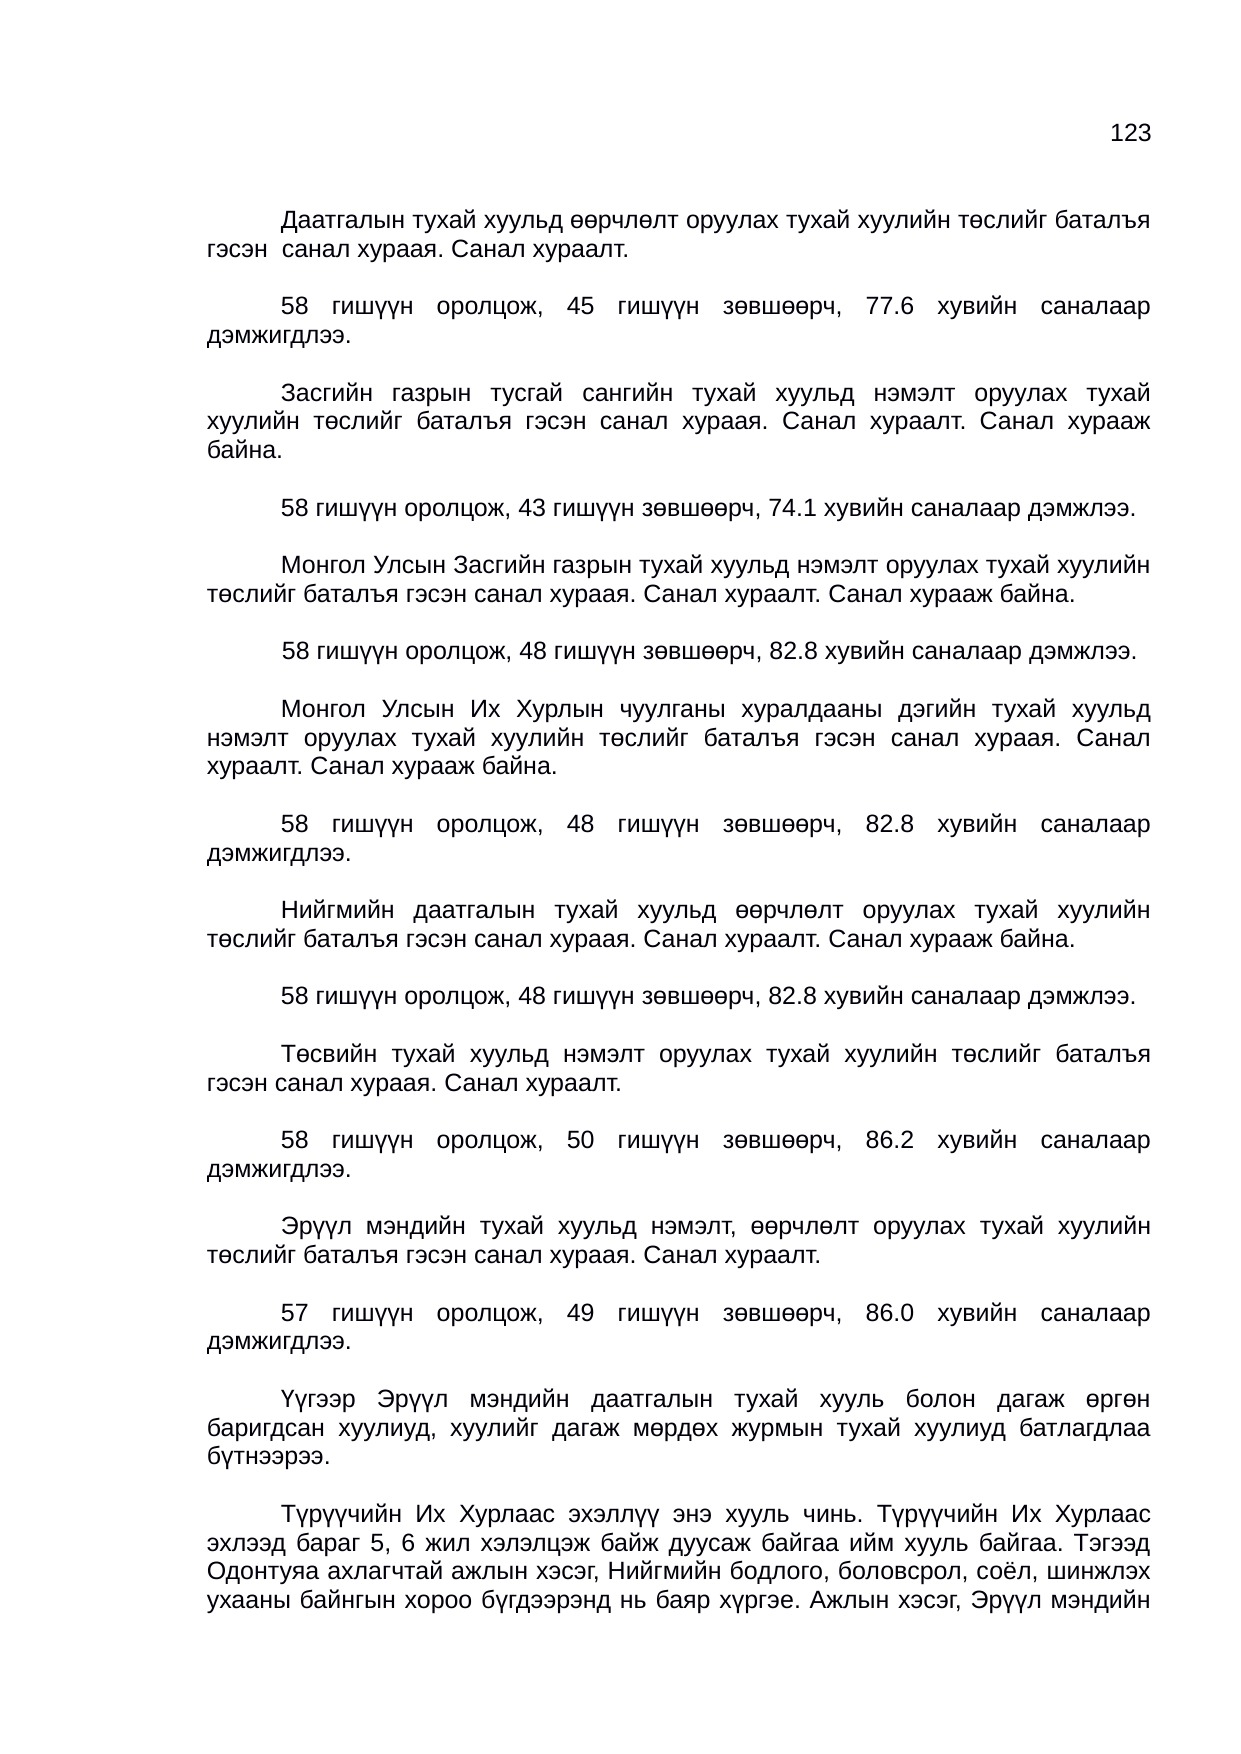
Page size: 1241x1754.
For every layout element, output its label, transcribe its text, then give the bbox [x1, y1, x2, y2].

text Төсвийн тухай хуульд нэмэлт оруулах тухай хуулийн төслийг баталъя гэсэн санал хураая. Санал хураалт. [207, 1039, 1152, 1096]
text Монгол Улсын Засгийн газрын тухай хуульд нэмэлт оруулах тухай хуулийн төслийг баталъя гэсэн санал хураая. Санал хураалт. Санал хурааж байна. [207, 550, 1152, 608]
text 57 гишүүн оролцож, 49 гишүүн зөвшөөрч, 86.0 хувийн саналаар дэмжигдлээ. [207, 1298, 1152, 1355]
text 58 гишүүн оролцож, 43 гишүүн зөвшөөрч, 74.1 хувийн саналаар дэмжлээ. [207, 493, 1152, 521]
text 58 гишүүн оролцож, 45 гишүүн зөвшөөрч, 77.6 хувийн саналаар дэмжигдлээ. [207, 291, 1152, 349]
text Засгийн газрын тусгай сангийн тухай хуульд нэмэлт оруулах тухай хуулийн төслийг баталъя гэсэн санал хураая. Санал хураалт. Санал хурааж байна. [207, 378, 1152, 464]
text Үүгээр Эрүүл мэндийн даатгалын тухай хууль болон дагаж өргөн баригдсан хуулиуд, хуулийг дагаж мөрдөх журмын тухай хуулиуд батлагдлаа бүтнээрээ. [207, 1384, 1152, 1470]
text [207, 1499, 1152, 1614]
text 58 гишүүн оролцож, 48 гишүүн зөвшөөрч, 82.8 хувийн саналаар дэмжлээ. [207, 636, 1152, 665]
text 58 гишүүн оролцож, 48 гишүүн зөвшөөрч, 82.8 хувийн саналаар дэмжлээ. [207, 981, 1152, 1010]
text 58 гишүүн оролцож, 50 гишүүн зөвшөөрч, 86.2 хувийн саналаар дэмжигдлээ. [207, 1125, 1152, 1183]
text Нийгмийн даатгалын тухай хуульд өөрчлөлт оруулах тухай хуулийн төслийг баталъя гэсэн санал хураая. Санал хураалт. Санал хурааж байна. [207, 895, 1152, 953]
text Монгол Улсын Их Хурлын чуулганы хуралдааны дэгийн тухай хуульд нэмэлт оруулах тухай хуулийн төслийг баталъя гэсэн санал хураая. Санал хураалт. Санал хурааж байна. [207, 694, 1152, 780]
text Эрүүл мэндийн тухай хуульд нэмэлт, өөрчлөлт оруулах тухай хуулийн төслийг баталъя гэсэн санал хураая. Санал хураалт. [207, 1211, 1152, 1269]
text 58 гишүүн оролцож, 48 гишүүн зөвшөөрч, 82.8 хувийн саналаар дэмжигдлээ. [207, 809, 1152, 866]
text Даатгалын тухай хуульд өөрчлөлт оруулах тухай хуулийн төслийг баталъя гэсэн санал хураая. Санал хураалт. [207, 205, 1152, 263]
